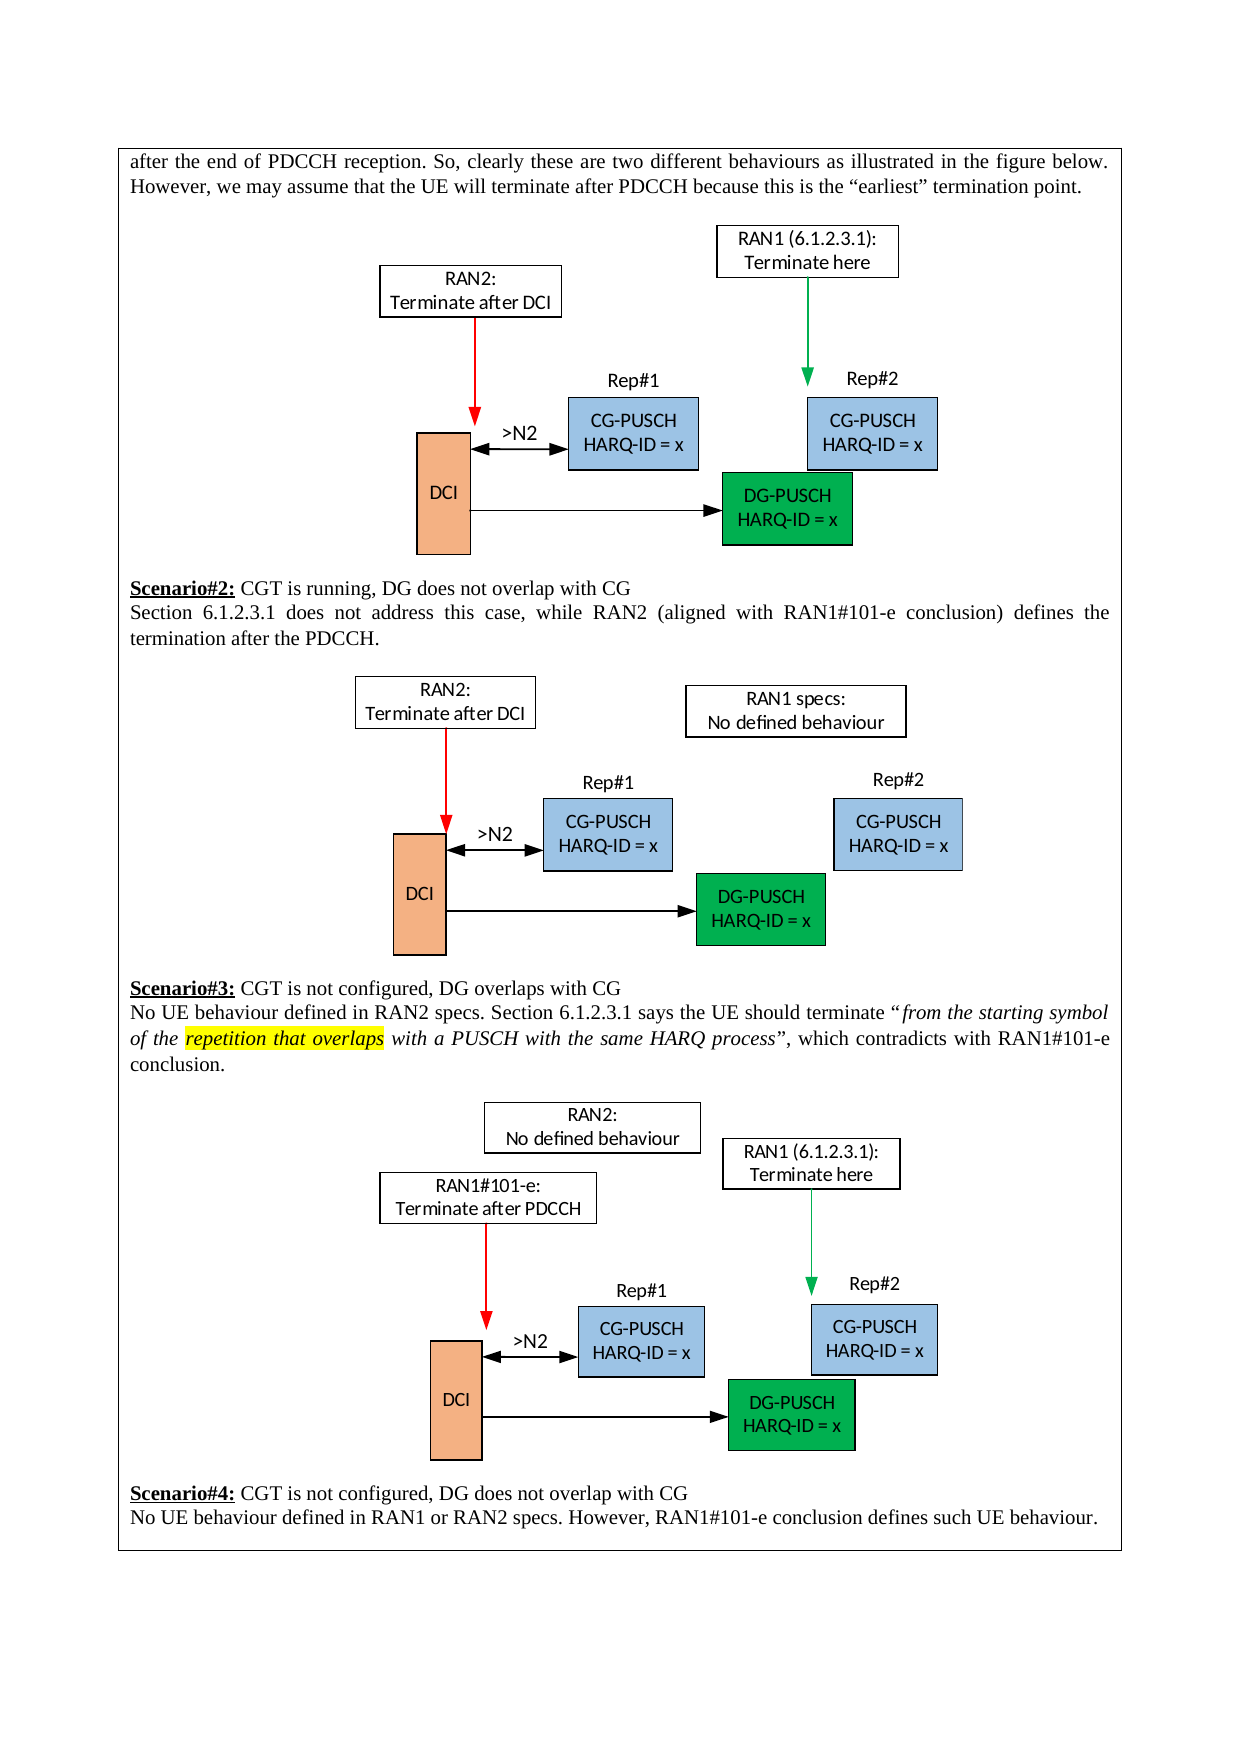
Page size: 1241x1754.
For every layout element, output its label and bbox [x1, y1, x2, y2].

table_header [119, 149, 1121, 1550]
